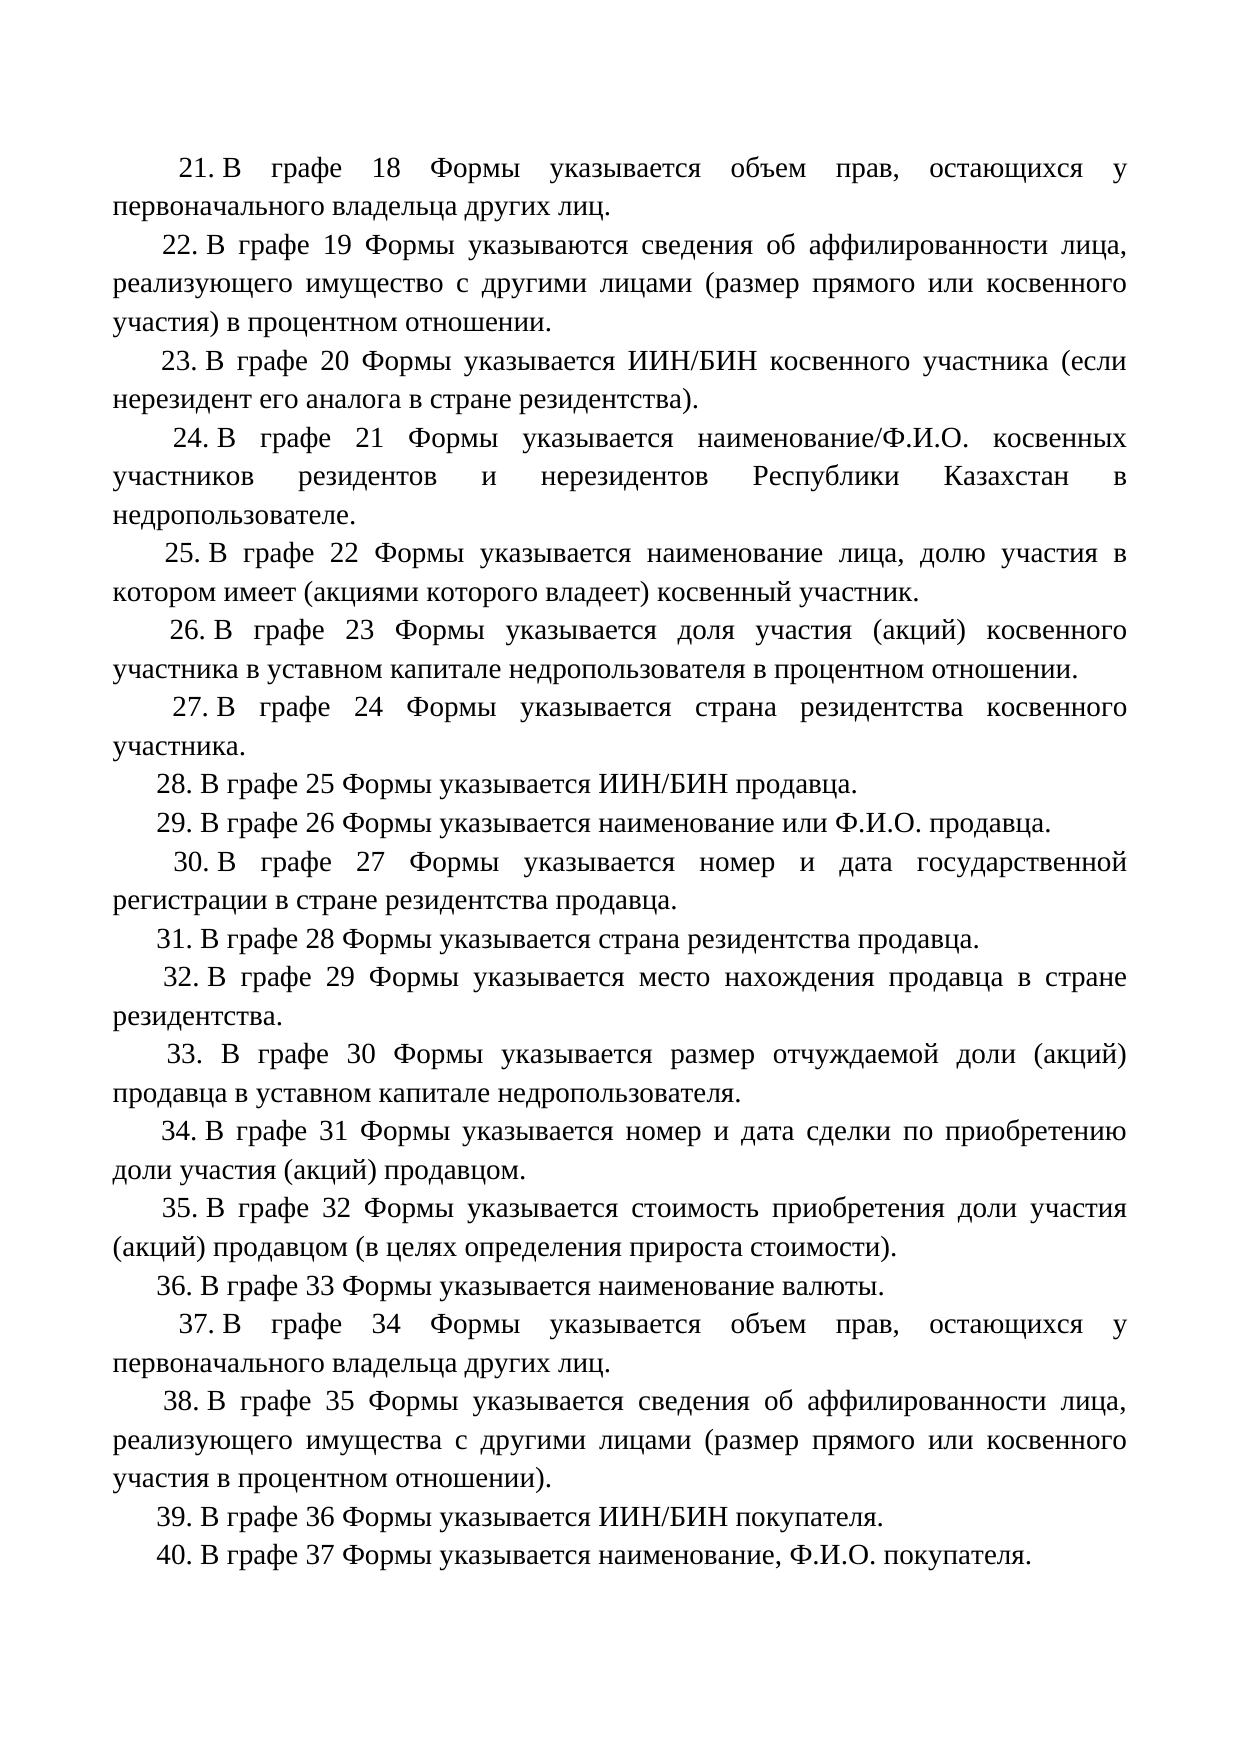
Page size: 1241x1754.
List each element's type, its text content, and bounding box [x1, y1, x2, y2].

text 25. В графе 22 Формы указывается наименование лица, долю участия в котором имеет (акциями которого владеет) косвенный участник. [112, 535, 1128, 607]
text 37. В графе 34 Формы указывается объем прав, остающихся у первоначального владельца других лиц. [112, 1306, 1128, 1378]
text 29. В графе 26 Формы указывается наименование или Ф.И.О. продавца. [112, 805, 1128, 839]
text 22. В графе 19 Формы указываются сведения об аффилированности лица, реализующего имущество с другими лицами (размер прямого или косвенного участия) в процентном отношении. [112, 227, 1128, 338]
text 39. В графе 36 Формы указывается ИИН/БИН покупателя. [112, 1499, 1128, 1532]
text 40. В графе 37 Формы указывается наименование, Ф.И.О. покупателя. [112, 1537, 1128, 1571]
text 38. В графе 35 Формы указывается сведения об аффилированности лица, реализующего имущества с другими лицами (размер прямого или косвенного участия в процентном отношении). [112, 1383, 1128, 1494]
text 35. В графе 32 Формы указывается стоимость приобретения доли участия (акций) продавцом (в целях определения прироста стоимости). [112, 1191, 1128, 1263]
text 30. В графе 27 Формы указывается номер и дата государственной регистрации в стране резидентства продавца. [112, 844, 1128, 916]
text 26. В графе 23 Формы указывается доля участия (акций) косвенного участника в уставном капитале недропользователя в процентном отношении. [112, 612, 1128, 684]
text 32. В графе 29 Формы указывается место нахождения продавца в стране резидентства. [112, 959, 1128, 1031]
text 31. В графе 28 Формы указывается страна резидентства продавца. [112, 921, 1128, 954]
text 27. В графе 24 Формы указывается страна резидентства косвенного участника. [112, 689, 1128, 762]
text 34. В графе 31 Формы указывается номер и дата сделки по приобретению доли участия (акций) продавцом. [112, 1113, 1128, 1186]
text 33. В графе 30 Формы указывается размер отчуждаемой доли (акций) продавца в уставном капитале недропользователя. [112, 1036, 1128, 1108]
text 24. В графе 21 Формы указывается наименование/Ф.И.О. косвенных участников резидентов и нерезидентов Республики Казахстан в недропользователе. [112, 420, 1128, 530]
text 23. В графе 20 Формы указывается ИИН/БИН косвенного участника (если нерезидент его аналога в стране резидентства). [112, 343, 1128, 415]
text 21. В графе 18 Формы указывается объем прав, остающихся у первоначального владельца других лиц. [112, 150, 1128, 222]
text 36. В графе 33 Формы указывается наименование валюты. [112, 1268, 1128, 1301]
text 28. В графе 25 Формы указывается ИИН/БИН продавца. [112, 767, 1128, 800]
